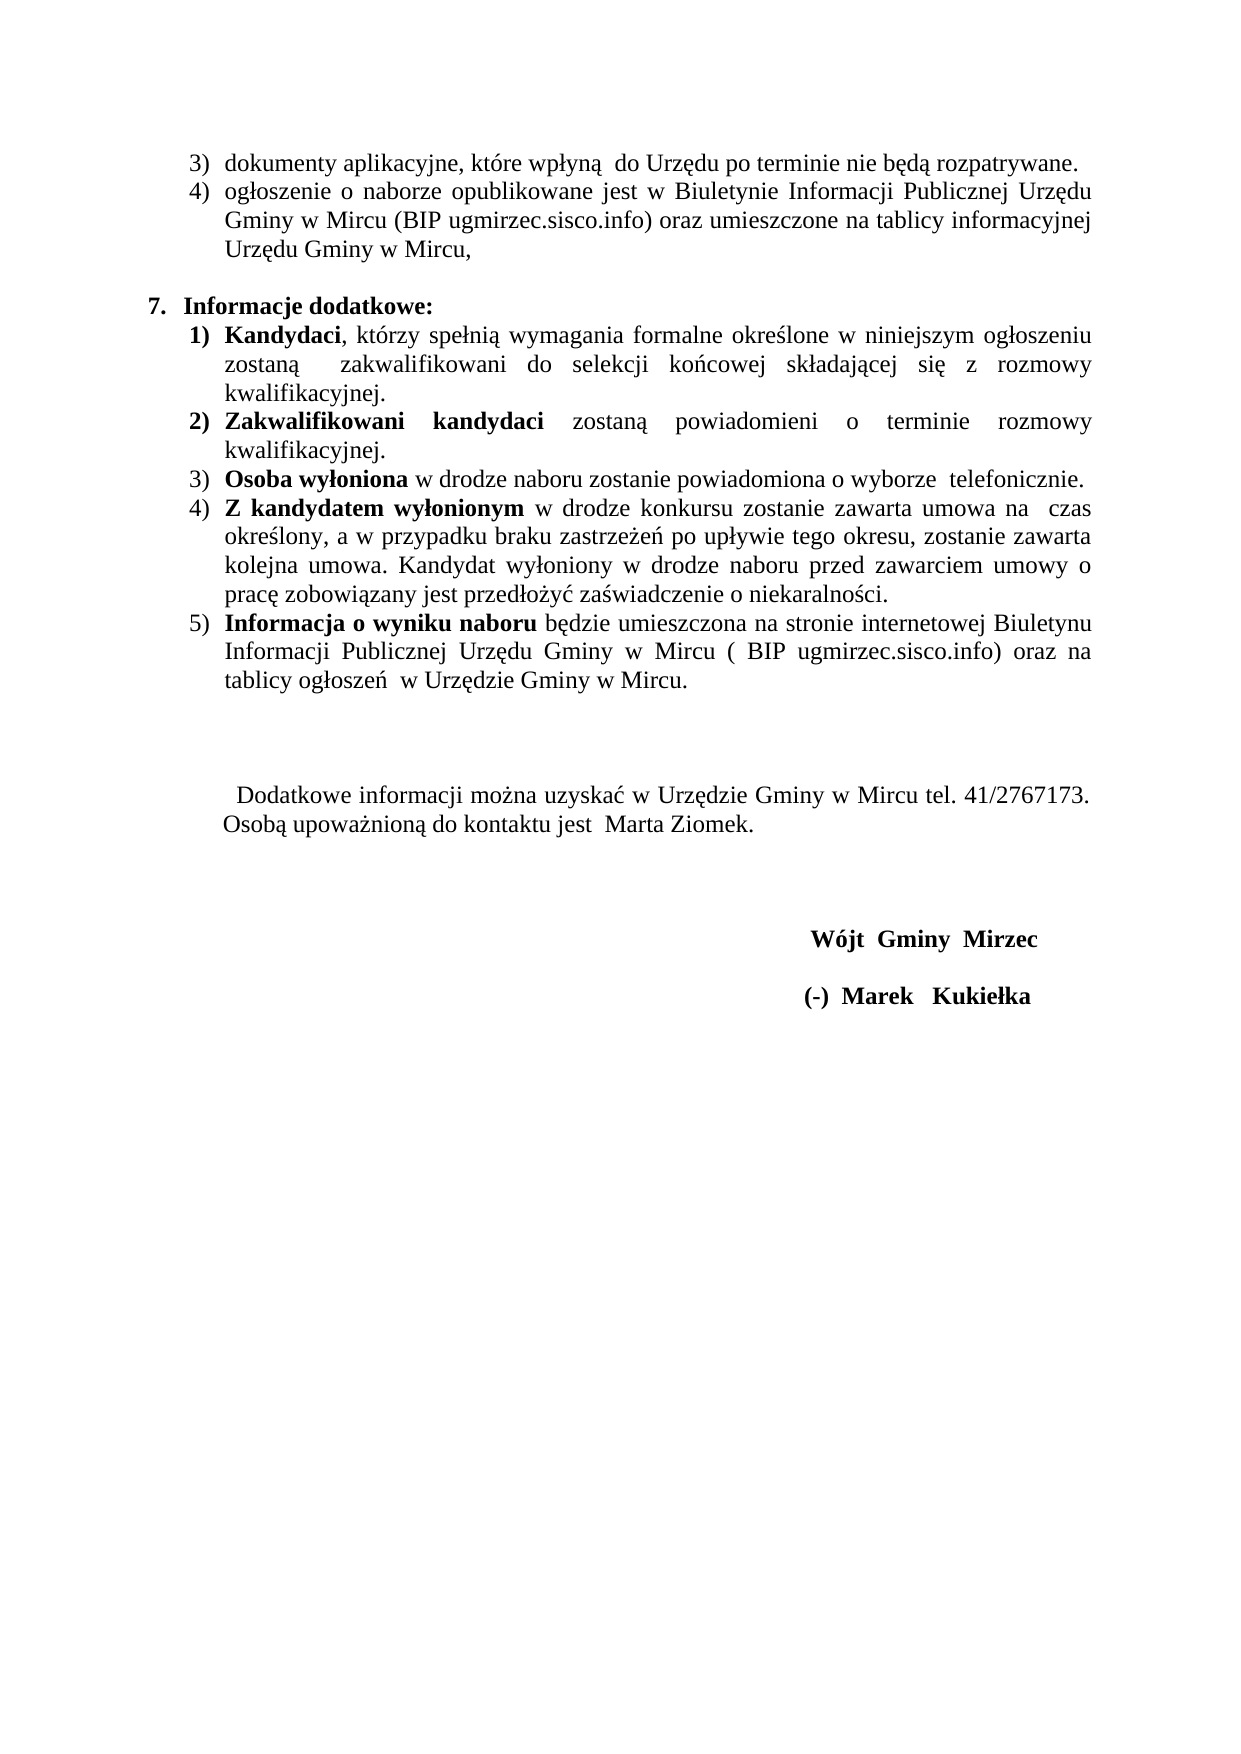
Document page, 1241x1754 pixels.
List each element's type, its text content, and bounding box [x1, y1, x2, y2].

list Zakwalifikowani kandydaci zostaną powiadomieni o terminie rozmowy kwalifikacyjnej. [189, 406, 1093, 464]
list Informacje dodatkowe: [148, 291, 1093, 320]
text (-) Marek Kukiełka [148, 981, 1093, 1010]
list dokumenty aplikacyjne, które wpłyną do Urzędu po terminie nie będą rozpatrywane. [189, 148, 1093, 176]
list Z kandydatem wyłonionym w drodze konkursu zostanie zawarta umowa na czas określony, a w przypadku braku zastrzeżeń po upływie tego okresu, zostanie zawarta kolejna umowa. Kandydat wyłoniony w drodze naboru przed zawarciem umowy o pracę zobowiązany jest przedłożyć zaświadczenie o niekaralności. [189, 493, 1093, 608]
list ogłoszenie o naborze opublikowane jest w Biuletynie Informacji Publicznej Urzędu Gminy w Mircu (BIP ugmirzec.sisco.info) oraz umieszczone na tablicy informacyjnej Urzędu Gminy w Mircu, [189, 176, 1093, 263]
list Osoba wyłoniona w drodze naboru zostanie powiadomiona o wyborze telefonicznie. [189, 464, 1093, 493]
list Kandydaci, którzy spełnią wymagania formalne określone w niniejszym ogłoszeniu zostaną zakwalifikowani do selekcji końcowej składającej się z rozmowy kwalifikacyjnej. [189, 320, 1093, 406]
text Dodatkowe informacji można uzyskać w Urzędzie Gminy w Mircu tel. 41/2767173. Osobą upoważnioną do kontaktu jest Marta Ziomek. [148, 780, 1093, 838]
list Informacja o wyniku naboru będzie umieszczona na stronie internetowej Biuletynu Informacji Publicznej Urzędu Gminy w Mircu ( BIP ugmirzec.sisco.info) oraz na tablicy ogłoszeń w Urzędzie Gminy w Mircu. [189, 608, 1093, 694]
text Wójt Gminy Mirzec [148, 924, 1093, 953]
